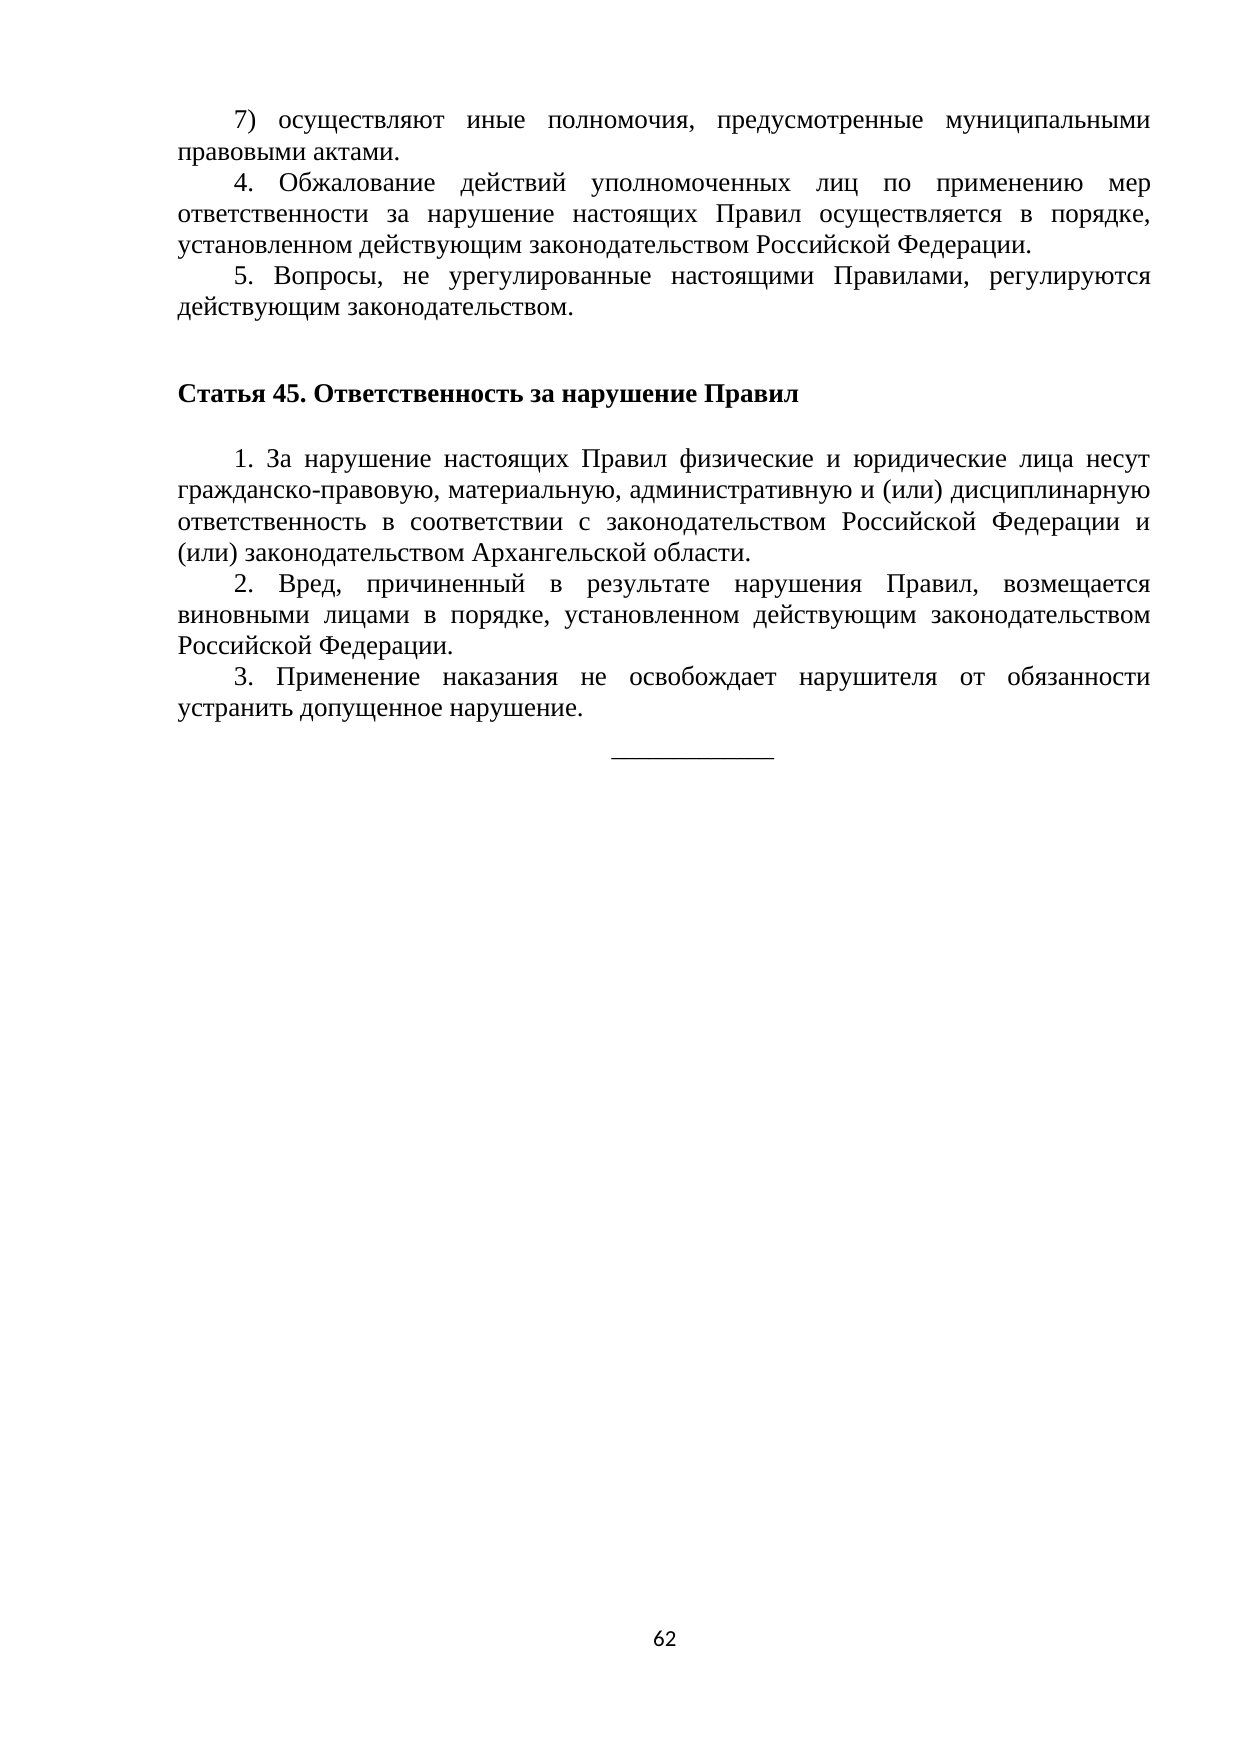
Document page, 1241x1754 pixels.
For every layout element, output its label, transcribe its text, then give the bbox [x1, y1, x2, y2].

text 2. Вред, причиненный в результате нарушения Правил, возмещается виновными лицами в порядке, установленном действующим законодательством Российской Федерации. [177, 567, 1152, 660]
text _____________ [177, 733, 1152, 762]
text 4. Обжалование действий уполномоченных лиц по применению мер ответственности за нарушение настоящих Правил осуществляется в порядке, установленном действующим законодательством Российской Федерации. [177, 166, 1152, 259]
text 1. За нарушение настоящих Правил физические и юридические лица несут гражданско-правовую, материальную, административную и (или) дисциплинарную ответственность в соответствии с законодательством Российской Федерации и (или) законодательством Архангельской области. [177, 442, 1152, 567]
subtitle Статья 45. Ответственность за нарушение Правил [177, 378, 1152, 409]
text 3. Применение наказания не освобождает нарушителя от обязанности устранить допущенное нарушение. [177, 660, 1152, 723]
text 7) осуществляют иные полномочия, предусмотренные муниципальными правовыми актами. [177, 103, 1152, 166]
text 5. Вопросы, не урегулированные настоящими Правилами, регулируются действующим законодательством. [177, 259, 1152, 321]
